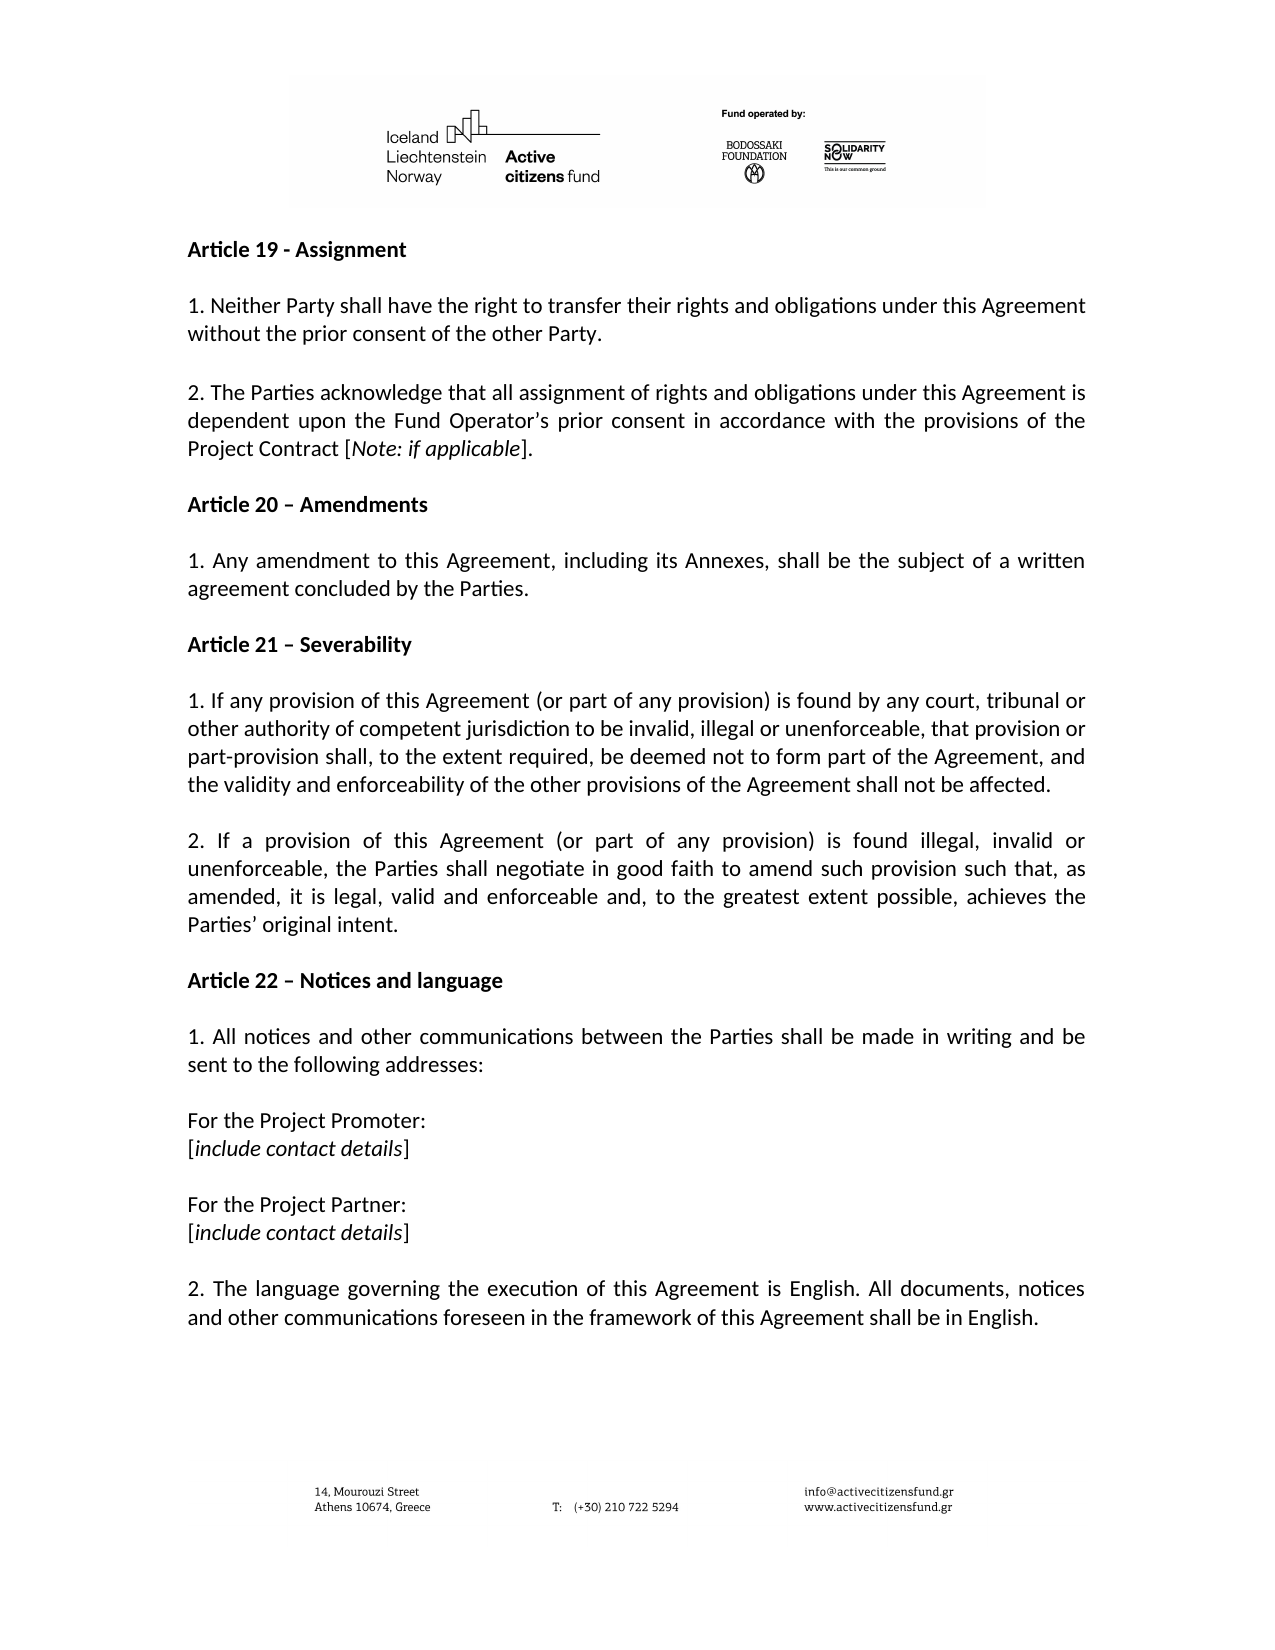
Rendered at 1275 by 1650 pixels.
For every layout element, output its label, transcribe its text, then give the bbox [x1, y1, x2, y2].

text [include contact details] [187, 1134, 1087, 1162]
text 1. If any provision of this Agreement (or part of any provision) is found by any court, tribunal or other authority of competent jurisdiction to be invalid, illegal or unenforceable, that provision or part-provision shall, to the extent required, be deemed not to form part of the Agreement, and the validity and enforceability of the other provisions of the Agreement shall not be affected. [187, 686, 1087, 798]
text 2. If a provision of this Agreement (or part of any provision) is found illegal, invalid or unenforceable, the Parties shall negotiate in good faith to amend such provision such that, as amended, it is legal, valid and enforceable and, to the greatest extent possible, achieves the Parties’ original intent. [187, 826, 1087, 938]
text [include contact details] [187, 1218, 1087, 1247]
picture [289, 75, 986, 208]
text 2. The language governing the execution of this Agreement is English. All documents, notices and other communications foreseen in the framework of this Agreement shall be in English. [187, 1274, 1087, 1331]
text For the Project Partner: [187, 1191, 1087, 1218]
text 1. Neither Party shall have the right to transfer their rights and obligations under this Agreement without the prior consent of the other Party. [187, 291, 1087, 347]
text Article 19 - Assignment [187, 235, 1087, 263]
text Article 22 – Notices and language [187, 966, 1087, 994]
text Article 21 – Severability [187, 630, 1087, 658]
text For the Project Promoter: [187, 1106, 1087, 1134]
picture [187, 1460, 1088, 1547]
text 1. Any amendment to this Agreement, including its Annexes, shall be the subject of a written agreement concluded by the Parties. [187, 546, 1087, 602]
text 1. All notices and other communications between the Parties shall be made in writing and be sent to the following addresses: [187, 1022, 1087, 1078]
text 2. The Parties acknowledge that all assignment of rights and obligations under this Agreement is dependent upon the Fund Operator’s prior consent in accordance with the provisions of the Project Contract [Note: if applicable]. [187, 378, 1087, 462]
text Article 20 – Amendments [187, 490, 1087, 518]
